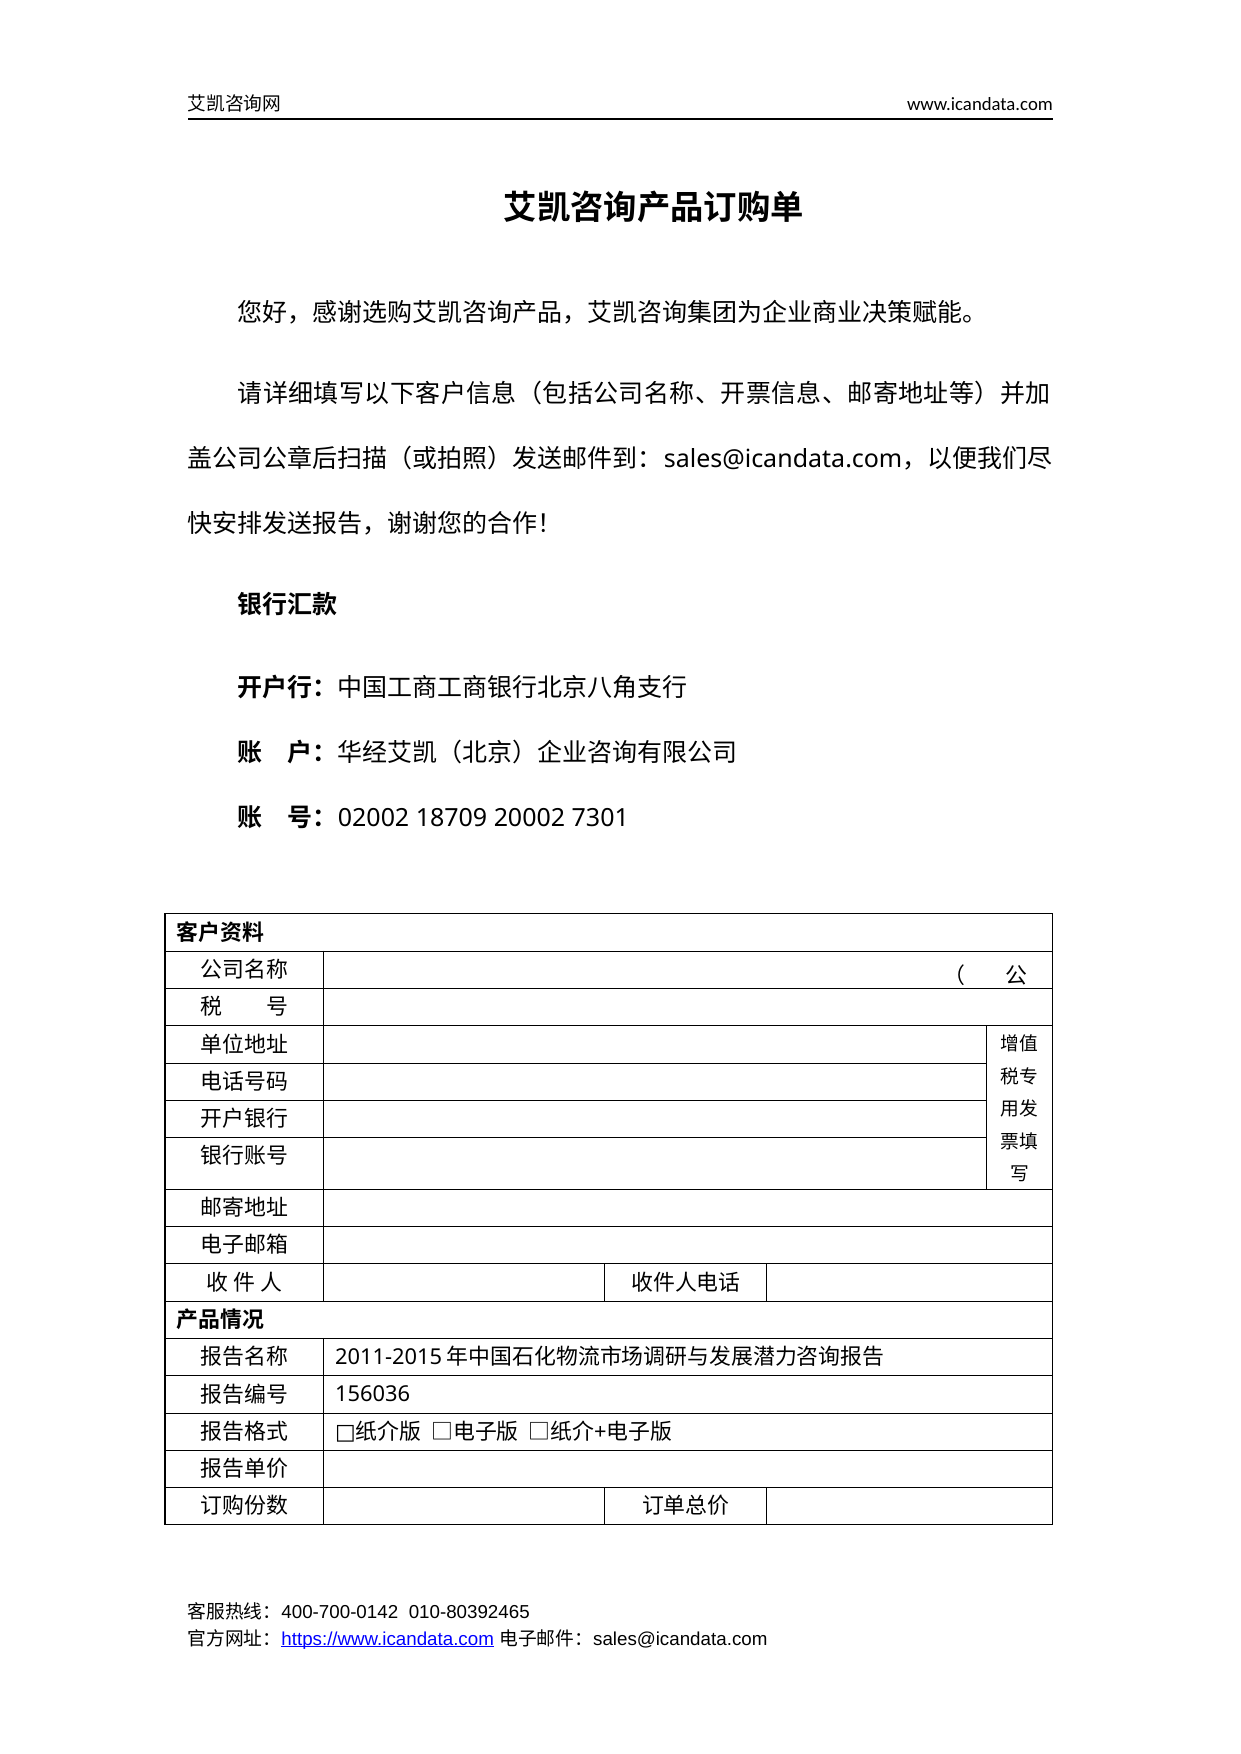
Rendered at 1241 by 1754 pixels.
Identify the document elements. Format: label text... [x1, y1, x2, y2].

table_cell 订购份数 [166, 1488, 323, 1524]
table_cell 单位地址 [166, 1026, 323, 1062]
table_header 客户资料 [166, 914, 1052, 951]
table_cell [324, 952, 1052, 988]
table_cell 收件人电话 [605, 1264, 766, 1301]
table_cell 税 号 [166, 989, 323, 1025]
text 账 号：02002 18709 20002 7301 [187, 783, 1053, 848]
table_cell 公司名称 [166, 952, 323, 988]
text 您好，感谢选购艾凯咨询产品，艾凯咨询集团为企业商业决策赋能。 [187, 278, 1053, 343]
table_cell 报告格式 [166, 1414, 323, 1450]
table_cell 产品情况 [166, 1302, 1052, 1338]
table_cell 开户银行 [166, 1101, 323, 1137]
text 账 户：华经艾凯（北京）企业咨询有限公司 [187, 718, 1053, 783]
table_cell [324, 989, 1052, 1025]
table_cell 电子邮箱 [166, 1227, 323, 1263]
table_cell [324, 1227, 1052, 1263]
table_cell 报告单价 [166, 1451, 323, 1487]
text 开户行：中国工商工商银行北京八角支行 [187, 653, 1053, 718]
table_cell [767, 1488, 1052, 1524]
table_cell [324, 1488, 604, 1524]
table_cell 2011-2015年中国石化物流市场调研与发展潜力咨询报告 [324, 1339, 1052, 1375]
table_cell 电话号码 [166, 1064, 323, 1100]
text 银行汇款 [187, 570, 1053, 635]
table_cell 报告名称 [166, 1339, 323, 1375]
table_cell □纸介版 □电子版 □纸介+电子版 [324, 1414, 1052, 1450]
table_cell 邮寄地址 [166, 1190, 323, 1226]
table_cell [324, 1064, 986, 1100]
table_cell [324, 1026, 986, 1062]
text 艾凯咨询产品订购单 [187, 172, 1053, 237]
table_cell 增值税专用发票填写 [987, 1026, 1052, 1189]
table_cell [324, 1451, 1052, 1487]
table_cell 156036 [324, 1376, 1052, 1412]
table_cell [324, 1101, 986, 1137]
table_cell 银行账号 [166, 1138, 323, 1189]
table_cell [324, 1138, 986, 1189]
table_cell 收 件 人 [166, 1264, 323, 1301]
table_cell [767, 1264, 1052, 1301]
text 请详细填写以下客户信息（包括公司名称、开票信息、邮寄地址等）并加盖公司公章后扫描（或拍照）发送邮件到：sales@icandata.com，以便我们尽快安排发送报告，谢谢您的合作！ [187, 359, 1053, 554]
table_cell 报告编号 [166, 1376, 323, 1412]
table_cell [324, 1190, 1052, 1226]
table_cell [324, 1264, 604, 1301]
table_cell 订单总价 [605, 1488, 766, 1524]
